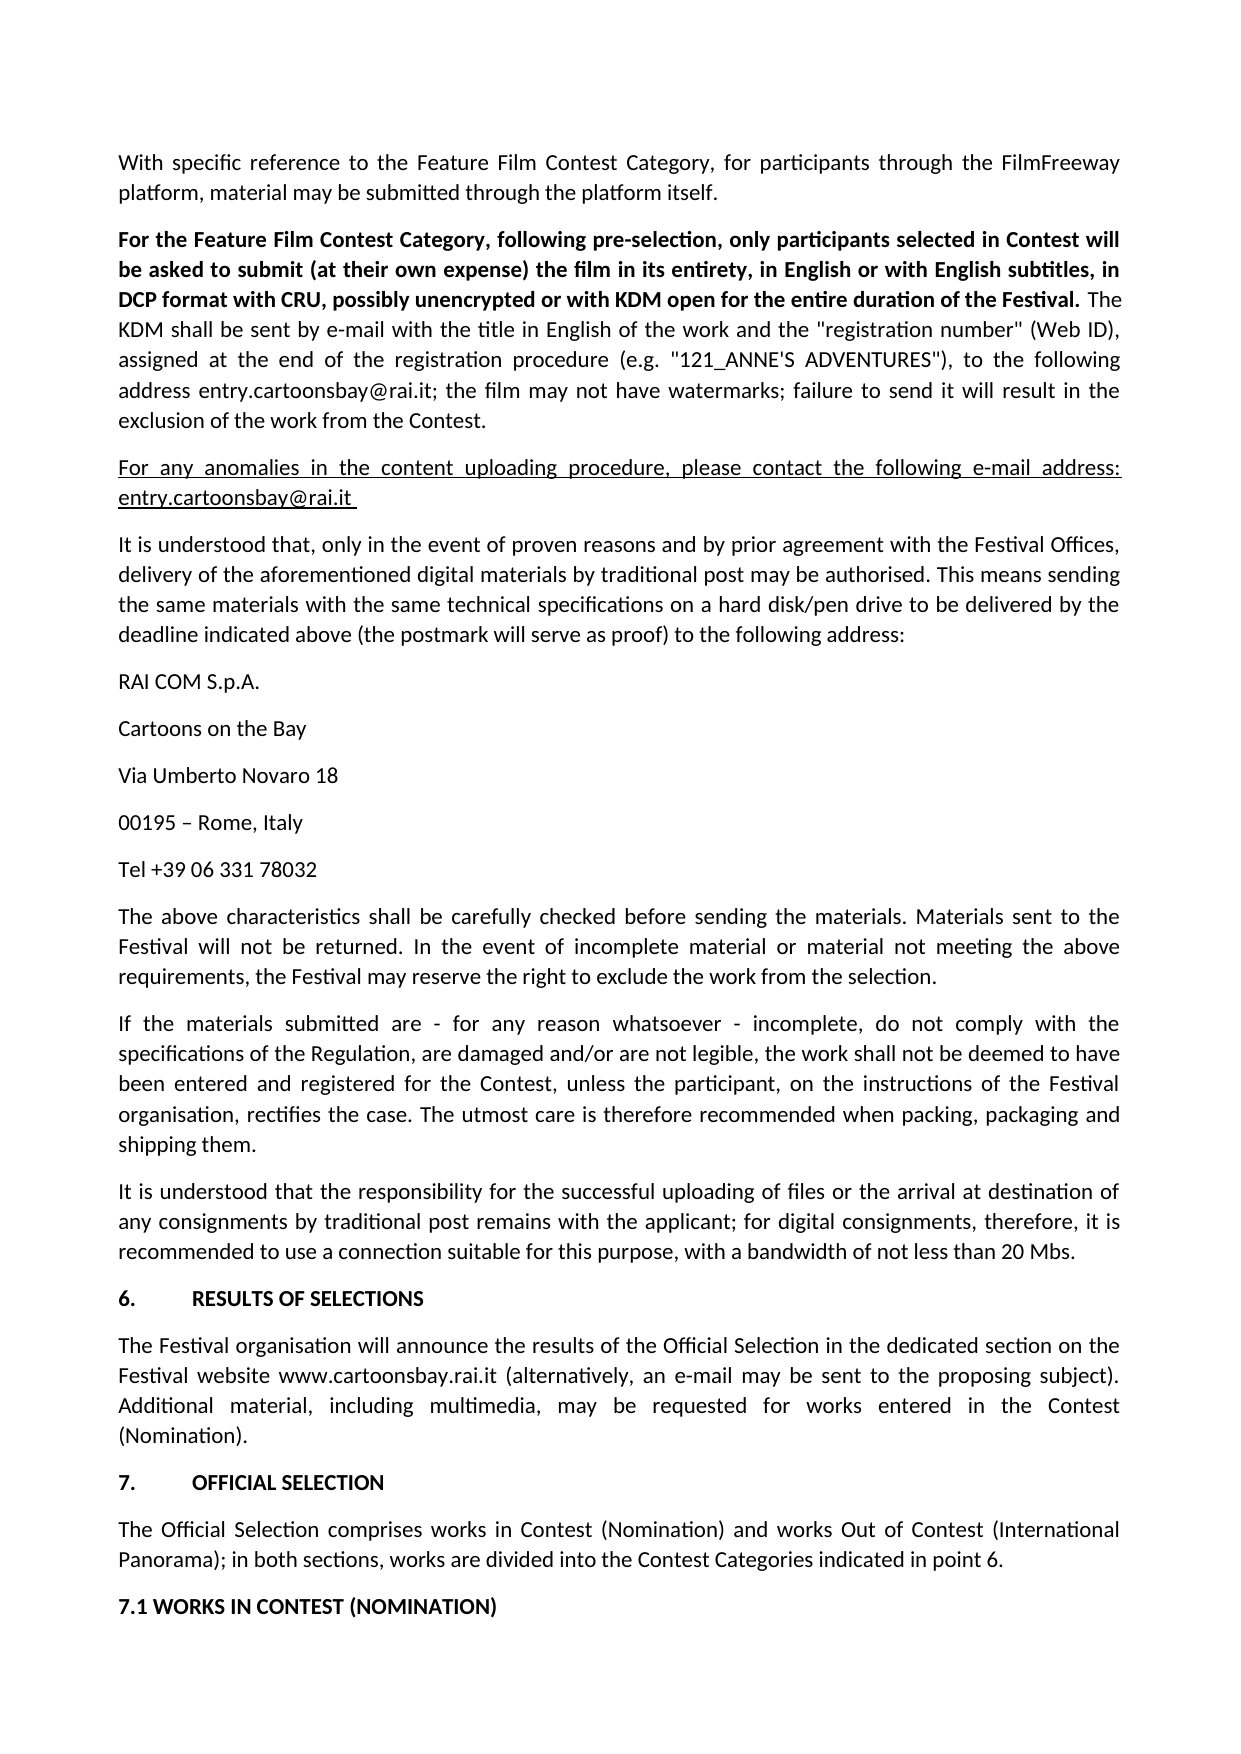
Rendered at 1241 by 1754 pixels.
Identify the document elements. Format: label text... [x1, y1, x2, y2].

text 6. RESULTS OF SELECTIONS [118, 1284, 1122, 1312]
text It is understood that the responsibility for the successful uploading of files or the arrival at destination of any consignments by traditional post remains with the applicant; for digital consignments, therefore, it is recommended to use a connection suitable for this purpose, with a bandwidth of not less than 20 Mbs. [118, 1177, 1122, 1265]
text For any anomalies in the content uploading procedure, please contact the following e-mail address: entry.cartoonsbay@rai.it [118, 453, 1122, 477]
text Cartoons on the Bay [118, 714, 1122, 742]
text 7. OFFICIAL SELECTION [118, 1468, 1122, 1496]
text Tel +39 06 331 78032 [118, 855, 1122, 883]
text The Festival organisation will announce the results of the Official Selection in the dedicated section on the Festival website www.cartoonsbay.rai.it (alternatively, an e-mail may be sent to the proposing subject). Additional material, including multimedia, may be requested for works entered in the Contest (Nomination). [118, 1331, 1122, 1449]
text 7.1 WORKS IN CONTEST (NOMINATION) [118, 1592, 1122, 1620]
text 00195 – Rome, Italy [118, 808, 1122, 836]
text For the Feature Film Contest Category, following pre-selection, only participants selected in Contest will be asked to submit (at their own expense) the film in its entirety, in English or with English subtitles, in DCP format with CRU, possibly unencrypted or with KDM open for the entire duration of the Festival. The KDM shall be sent by e-mail with the title in English of the work and the "registration number" (Web ID), assigned at the end of the registration procedure (e.g. "121_ANNE'S ADVENTURES"), to the following address entry.cartoonsbay@rai.it; the film may not have watermarks; failure to send it will result in the exclusion of the work from the Contest. [118, 225, 1122, 434]
text The Official Selection comprises works in Contest (Nomination) and works Out of Contest (International Panorama); in both sections, works are divided into the Contest Categories indicated in point 6. [118, 1515, 1122, 1573]
text If the materials submitted are - for any reason whatsoever - incomplete, do not comply with the specifications of the Regulation, are damaged and/or are not legible, the work shall not be deemed to have been entered and registered for the Contest, unless the participant, on the instructions of the Festival organisation, rectifies the case. The utmost care is therefore recommended when packing, packaging and shipping them. [118, 1009, 1122, 1158]
text The above characteristics shall be carefully checked before sending the materials. Materials sent to the Festival will not be returned. In the event of incomplete material or material not meeting the above requirements, the Festival may reserve the right to exclude the work from the selection. [118, 902, 1122, 990]
text It is understood that, only in the event of proven reasons and by prior agreement with the Festival Offices, delivery of the aforementioned digital materials by traditional post may be authorised. This means sending the same materials with the same technical specifications on a hard disk/pen drive to be delivered by the deadline indicated above (the postmark will serve as proof) to the following address: [118, 530, 1122, 648]
text RAI COM S.p.A. [118, 667, 1122, 695]
text Via Umberto Novaro 18 [118, 761, 1122, 789]
text For any anomalies in the content uploading procedure, please contact the following e-mail address: entry.cartoonsbay@rai.it [118, 478, 1122, 511]
text With specific reference to the Feature Film Contest Category, for participants through the FilmFreeway platform, material may be submitted through the platform itself. [118, 148, 1122, 206]
